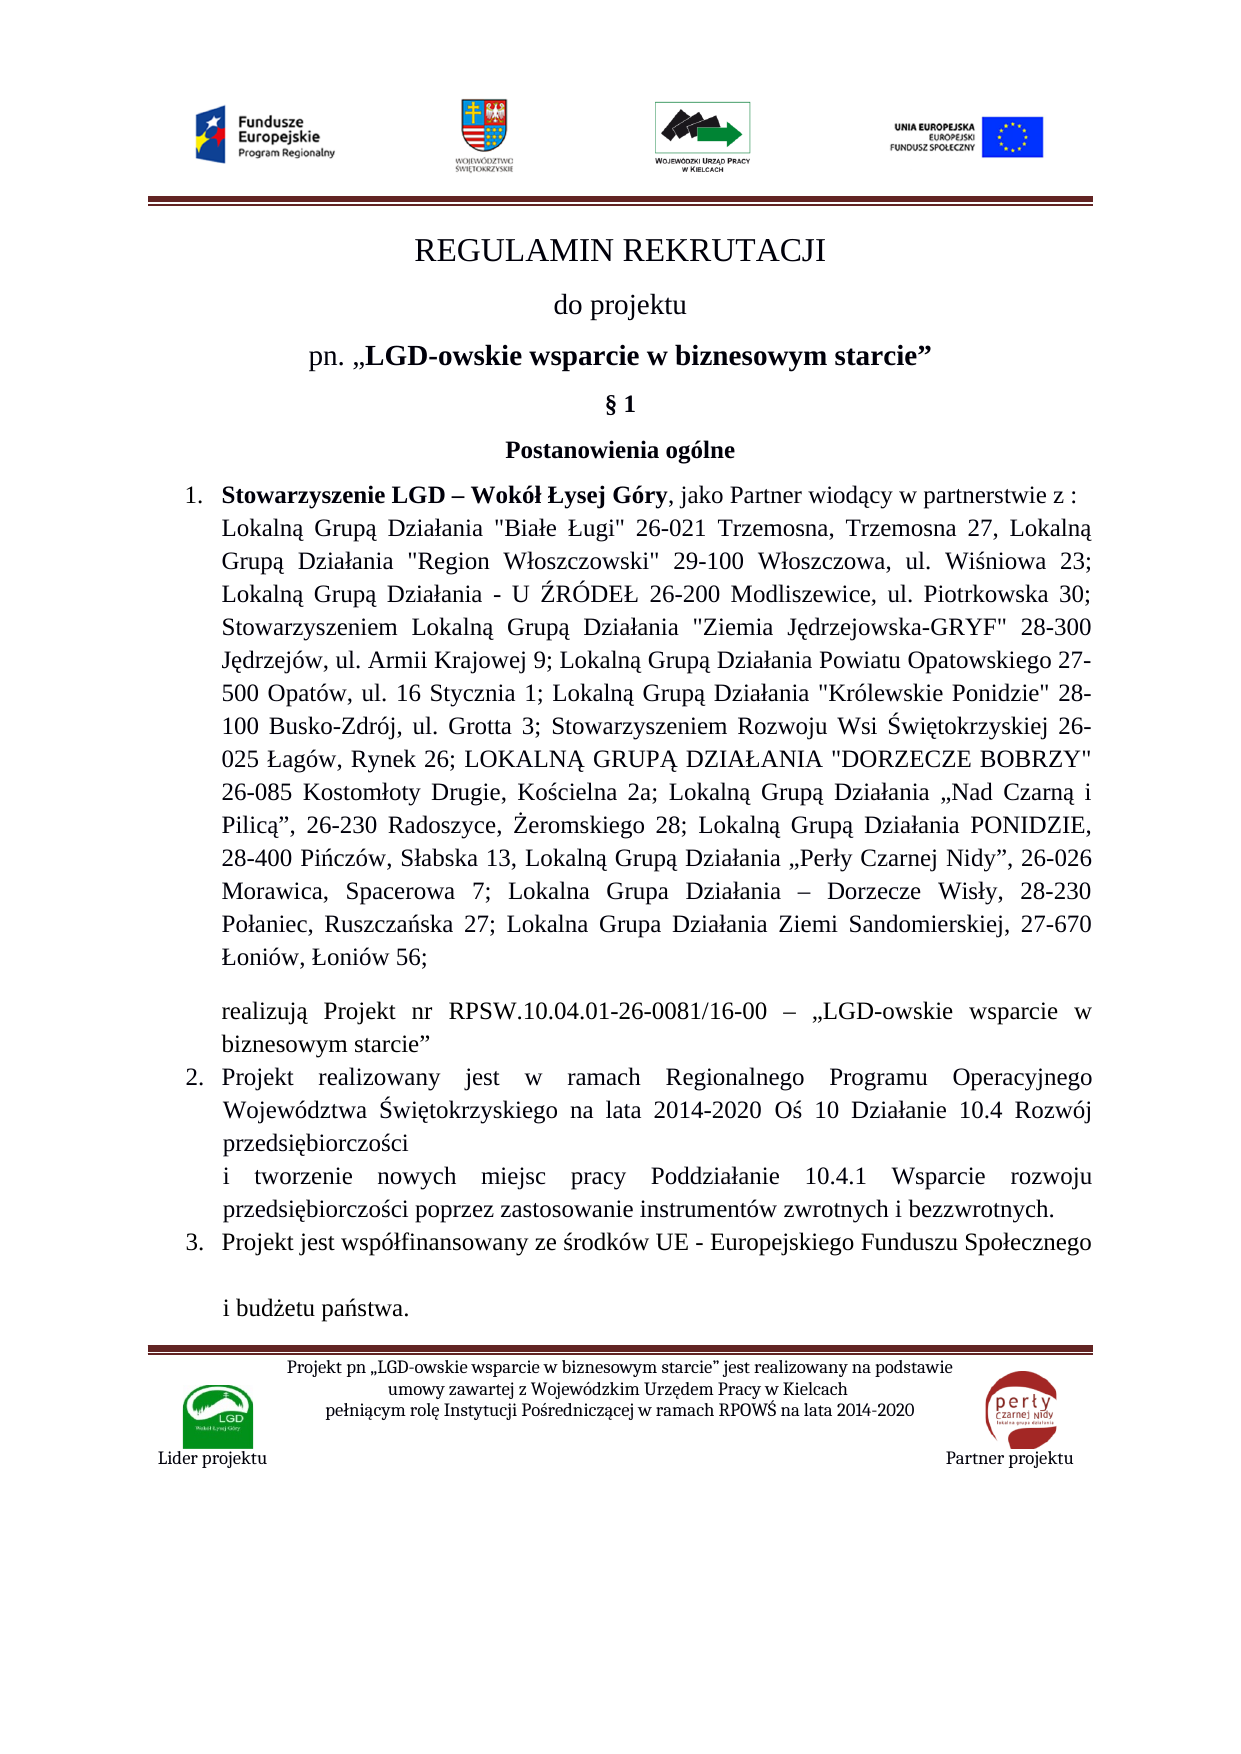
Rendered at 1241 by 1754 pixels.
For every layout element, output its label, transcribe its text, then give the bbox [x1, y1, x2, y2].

list realizują Projekt nr RPSW.10.04.01-26-0081/16-00 – „LGD-owskie wsparcie w biznesowym starcie” [221, 996, 1093, 1058]
text Postanowienia ogólne [148, 435, 1093, 463]
picture [182, 1385, 254, 1449]
list Projekt jest współfinansowany ze środków UE - Europejskiego Funduszu Społecznego i budżetu państwa. [185, 1227, 1093, 1322]
text Lokalną Grupą Działania "Białe Ługi" 26-021 Trzemosna, Trzemosna 27, Lokalną Grupą Działania "Region Włoszczowski" 29-100 Włoszczowa, ul. Wiśniowa 23; Lokalną Grupą Działania - U ŹRÓDEŁ 26-200 Modliszewice, ul. Piotrkowska 30; Stowarzyszeniem Lokalną Grupą Działania "Ziemia Jędrzejowska-GRYF" 28-300 Jędrzejów, ul. Armii Krajowej 9; Lokalną Grupą Działania Powiatu Opatowskiego 27-500 Opatów, ul. 16 Stycznia 1; Lokalną Grupą Działania "Królewskie Ponidzie" 28-100 Busko-Zdrój, ul. Grotta 3; Stowarzyszeniem Rozwoju Wsi Świętokrzyskiej 26-025 Łagów, Rynek 26; LOKALNĄ GRUPĄ DZIAŁANIA "DORZECZE BOBRZY" 26-085 Kostomłoty Drugie, Kościelna 2a; Lokalną Grupą Działania „Nad Czarną i Pilicą”, 26-230 Radoszyce, Żeromskiego 28; Lokalną Grupą Działania PONIDZIE, 28-400 Pińczów, Słabska 13, Lokalną Grupą Działania „Perły Czarnej Nidy”, 26-026 Morawica, Spacerowa 7; Lokalna Grupa Działania – Dorzecze Wisły, 28-230 Połaniec, Ruszczańska 27; Lokalna Grupa Działania Ziemi Sandomierskiej, 27-670 Łoniów, Łoniów 56; [221, 513, 1093, 971]
list Stowarzyszenie LGD – Wokół Łysej Góry, jako Partner wiodący w partnerstwie z : [184, 480, 1093, 509]
text REGULAMIN REKRUTACJI [148, 231, 1093, 269]
text § 1 [148, 389, 1093, 418]
text pn. „LGD-owskie wsparcie w biznesowym starcie” [148, 338, 1093, 372]
text do projektu [148, 287, 1093, 321]
list Projekt realizowany jest w ramach Regionalnego Programu Operacyjnego Województwa Świętokrzyskiego na lata 2014-2020 Oś 10 Działanie 10.4 Rozwój przedsiębiorczości i tworzenie nowych miejsc pracy Poddziałanie 10.4.1 Wsparcie rozwoju przedsiębiorczości poprzez zastosowanie instrumentów zwrotnych i bezzwrotnych. [185, 1062, 1093, 1223]
picture [984, 1371, 1056, 1447]
picture [147, 73, 1093, 194]
